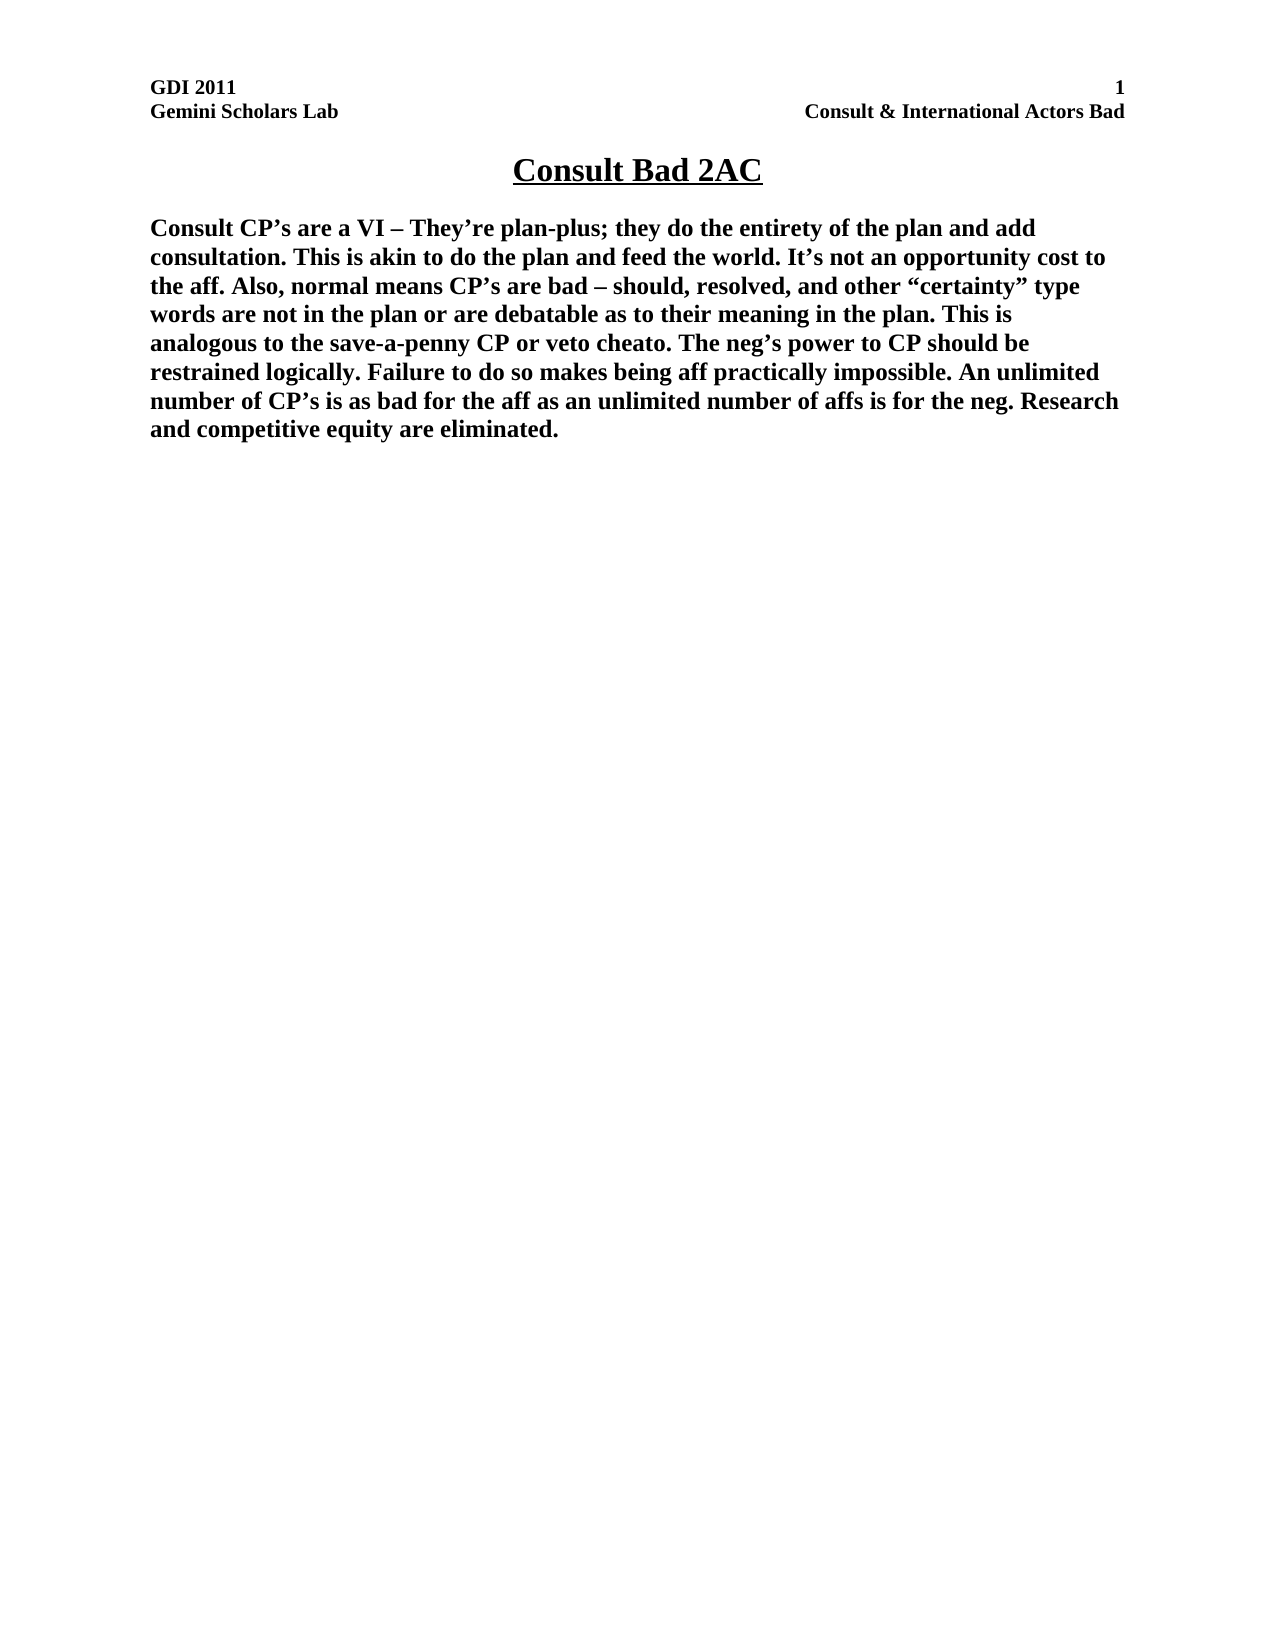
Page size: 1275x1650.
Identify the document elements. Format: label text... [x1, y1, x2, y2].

title Consult Bad 2AC [150, 150, 1125, 188]
text Consult CP’s are a VI – They’re plan-plus; they do the entirety of the plan and add consultation. This is akin to do the plan and feed the world. It’s not an opportunity cost to the aff. Also, normal means CP’s are bad – should, resolved, and other “certainty” type words are not in the plan or are debatable as to their meaning in the plan. This is analogous to the save-a-penny CP or veto cheato. The neg’s power to CP should be restrained logically. Failure to do so makes being aff practically impossible. An unlimited number of CP’s is as bad for the aff as an unlimited number of affs is for the neg. Research and competitive equity are eliminated. [150, 213, 1125, 443]
